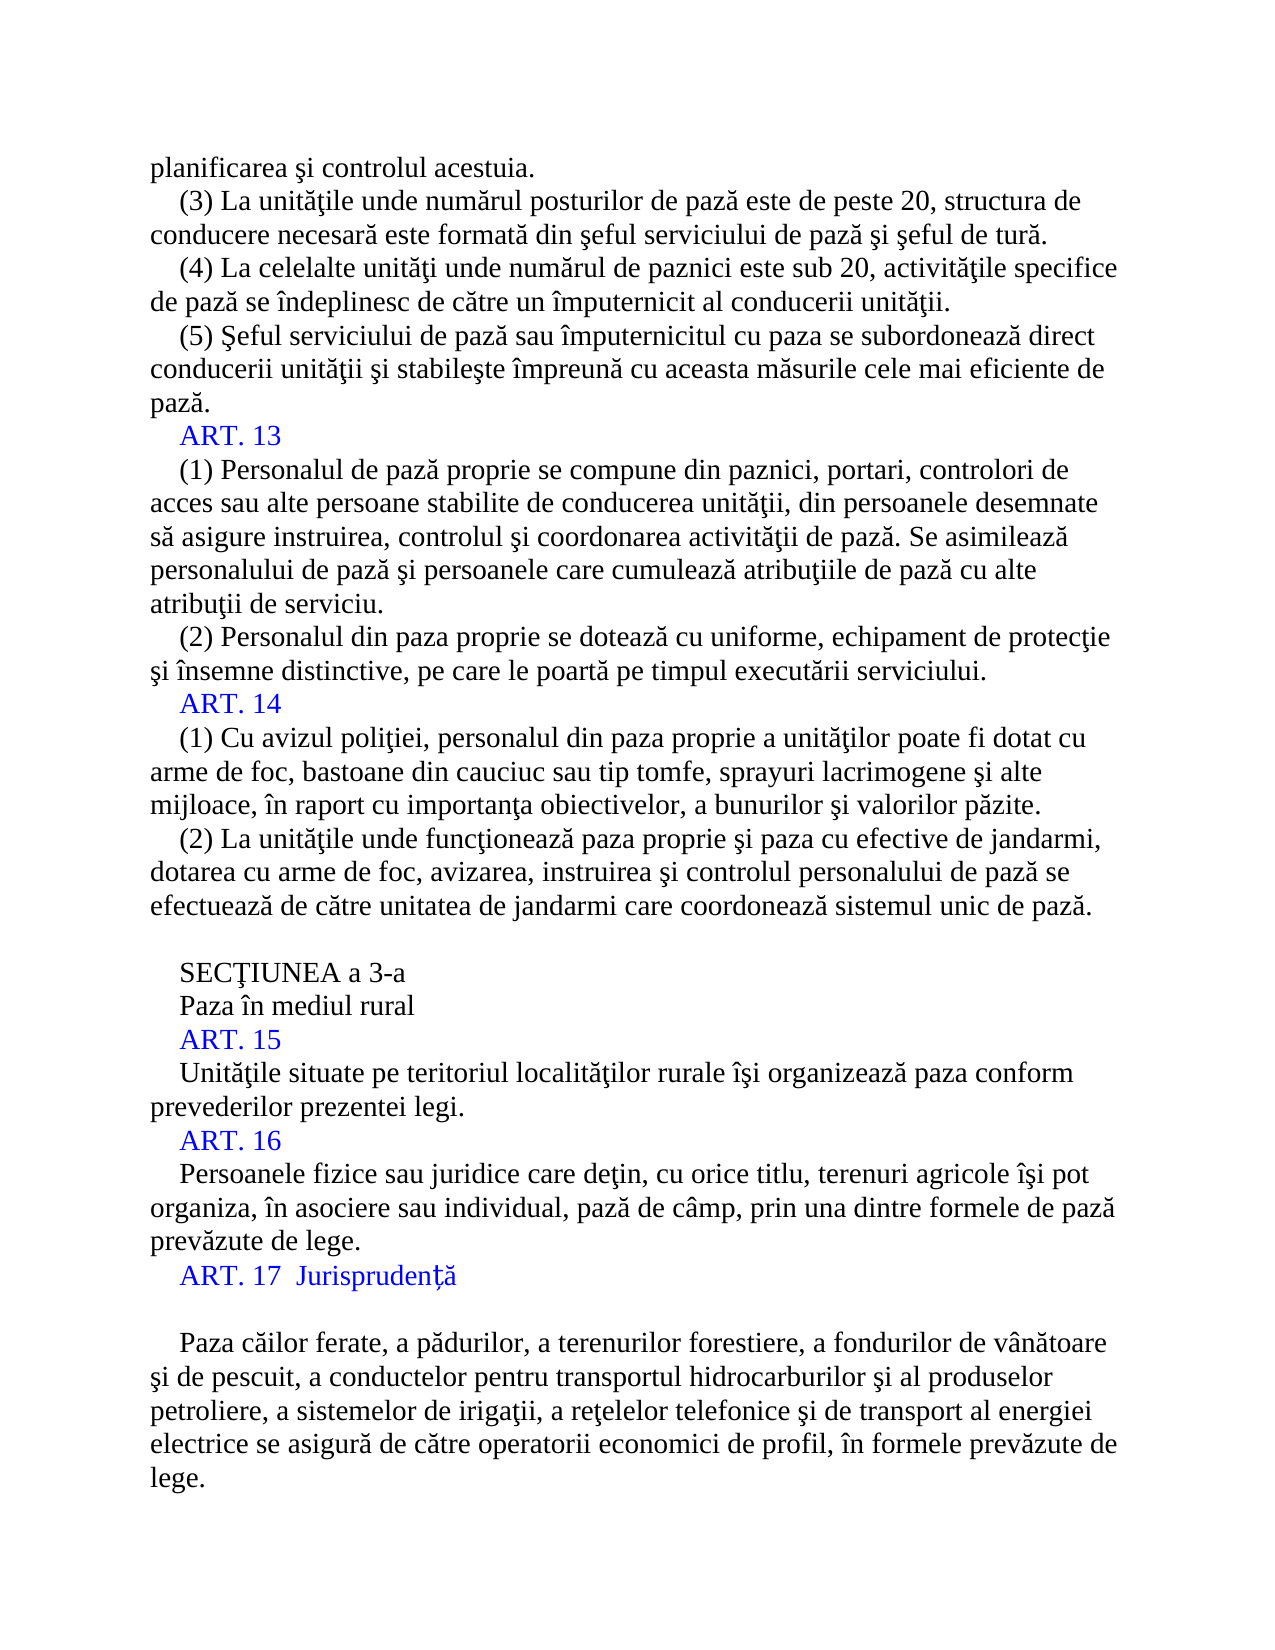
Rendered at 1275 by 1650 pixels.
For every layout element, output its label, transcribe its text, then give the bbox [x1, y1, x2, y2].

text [150, 150, 1125, 687]
text Paza căilor ferate, a pădurilor, a terenurilor forestiere, a fondurilor de vânătoare şi de pescuit, a conductelor pentru transportul hidrocarburilor şi al produselor petroliere, a sistemelor de irigaţii, a reţelelor telefonice şi de transport al energiei electrice se asigură de către operatorii economici de profil, în formele prevăzute de lege. [150, 1292, 1125, 1493]
text SECŢIUNEA a 3-a Paza în mediul rural ART. 15 Unităţile situate pe teritoriul localităţilor rurale îşi organizează paza conform prevederilor prezentei legi. ART. 16 Persoanele fizice sau juridice care deţin, cu orice titlu, terenuri agricole îşi pot organiza, în asociere sau individual, pază de câmp, prin una dintre formele de pază prevăzute de lege. ART. 17 Jurisprudență [150, 921, 1125, 1292]
text ART. 14 (1) Cu avizul poliţiei, personalul din paza proprie a unităţilor poate fi dotat cu arme de foc, bastoane din cauciuc sau tip tomfe, sprayuri lacrimogene şi alte mijloace, în raport cu importanţa obiectivelor, a bunurilor şi valorilor păzite. (2) La unităţile unde funcţionează paza proprie şi paza cu efective de jandarmi, dotarea cu arme de foc, avizarea, instruirea şi controlul personalului de pază se efectuează de către unitatea de jandarmi care coordonează sistemul unic de pază. [150, 687, 1125, 921]
